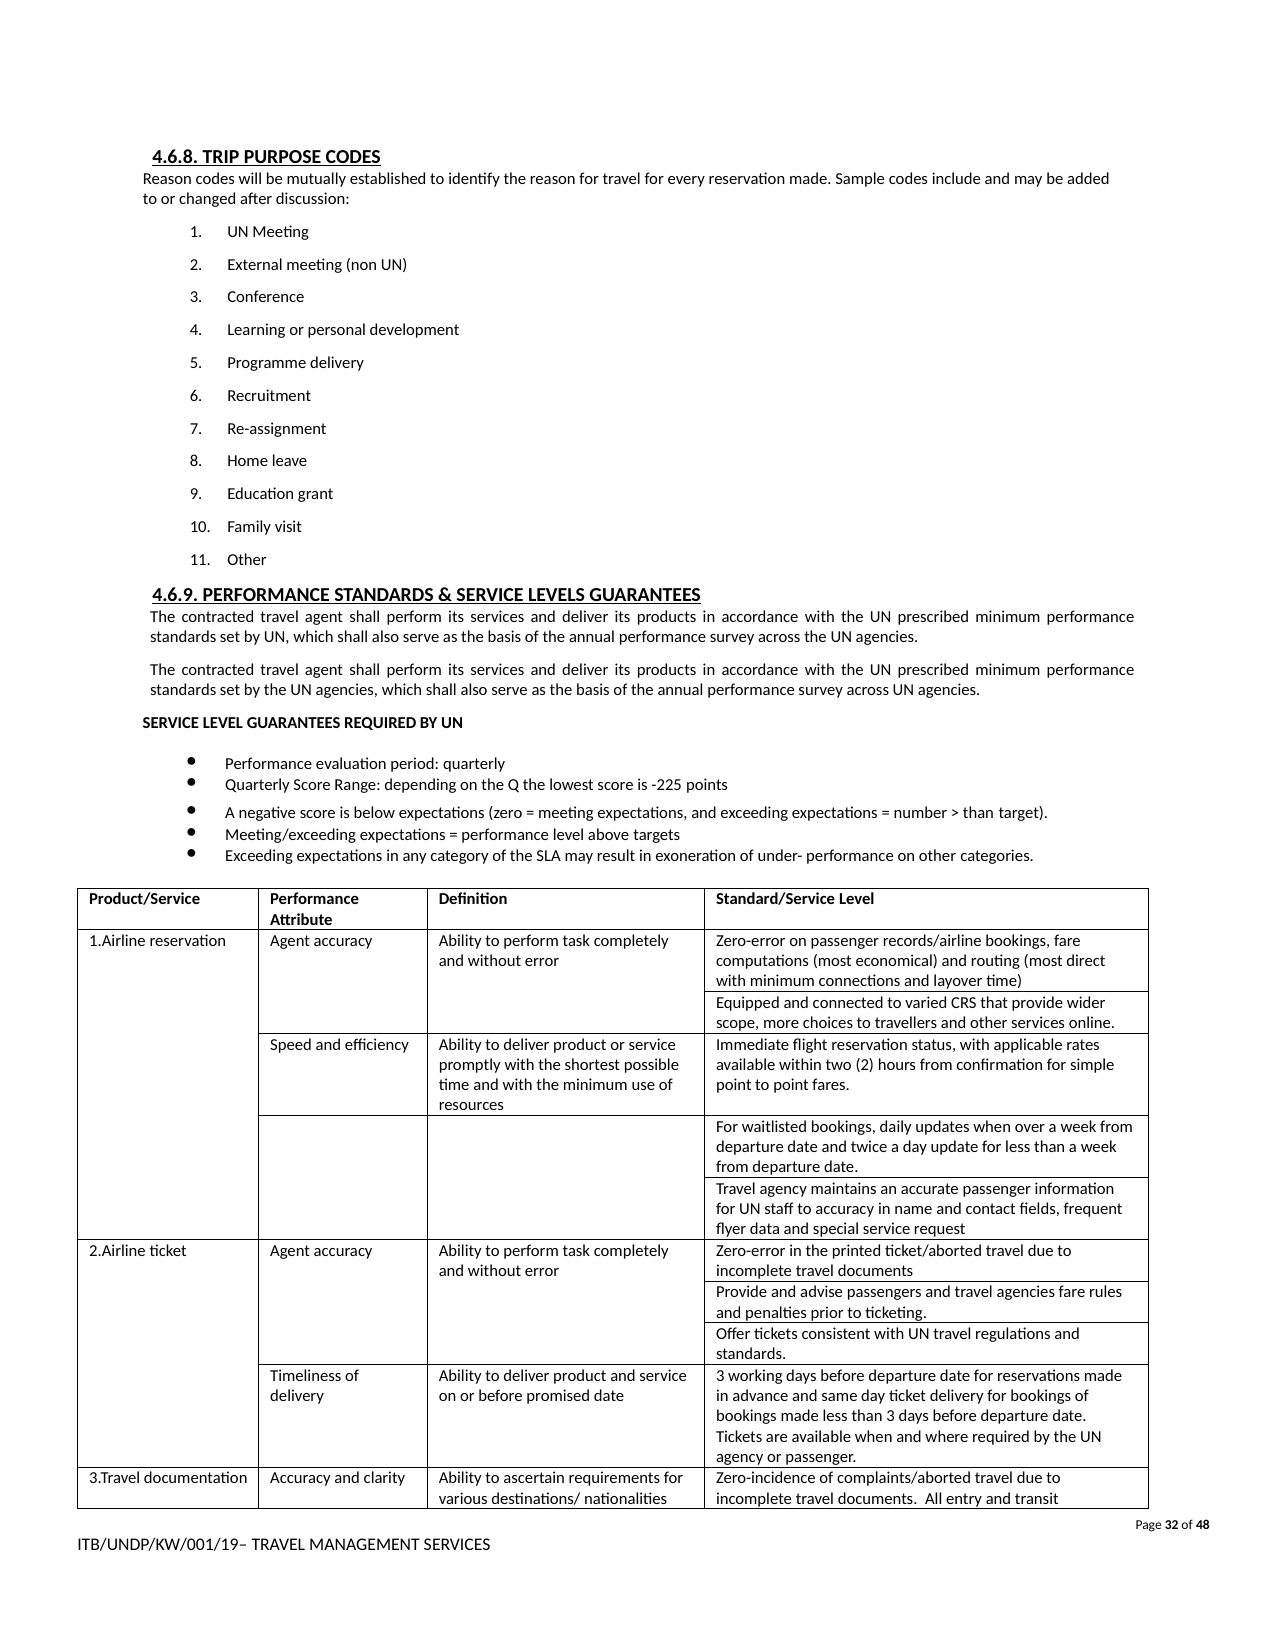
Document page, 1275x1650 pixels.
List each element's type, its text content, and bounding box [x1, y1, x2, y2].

table_cell [259, 1116, 427, 1239]
list Exceeding expectations in any category of the SLA may result in exoneration of under- performance on other categories. [187, 846, 1136, 867]
text Reason codes will be mutually established to identify the reason for travel for every reservation made. Sample codes include and may be added to or changed after discussion: [143, 168, 1126, 208]
list UN Meeting [189, 221, 1209, 241]
list Re-assignment [189, 418, 1209, 438]
table_header Performance Attribute [259, 889, 427, 929]
table_header Definition [428, 889, 704, 929]
list Meeting/exceeding expectations = performance level above targets [187, 825, 1209, 846]
table_cell Timeliness of delivery [259, 1365, 427, 1467]
table_cell Offer tickets consistent with UN travel regulations and standards. [705, 1323, 1148, 1364]
list Performance evaluation period: quarterly [187, 753, 1209, 774]
list Programme delivery [189, 352, 1209, 373]
table_cell Ability to deliver product or service promptly with the shortest possible time and with the minimum use of resources [428, 1034, 704, 1115]
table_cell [428, 1468, 704, 1508]
table_cell Speed and efficiency [259, 1034, 427, 1115]
list Quarterly Score Range: depending on the Q the lowest score is -225 points [187, 774, 1209, 795]
table_cell Ability to perform task completely and without error [428, 930, 704, 1033]
list Other [189, 549, 1209, 569]
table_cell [78, 1468, 258, 1508]
table_header Product/Service [78, 889, 258, 929]
text The contracted travel agent shall perform its services and deliver its products in accordance with the UN prescribed minimum performance standards set by UN, which shall also serve as the basis of the annual performance survey across the UN agencies. [150, 606, 1135, 647]
table_cell Ability to perform task completely and without error [428, 1240, 704, 1364]
list Conference [189, 287, 1209, 307]
table_cell Agent accuracy [259, 930, 427, 1033]
list Home leave [189, 451, 1209, 471]
table_cell 1.Airline reservation [78, 930, 258, 1239]
list Family visit [189, 516, 1209, 537]
list Education grant [189, 483, 1209, 504]
table_cell Provide and advise passengers and travel agencies fare rules and penalties prior to ticketing. [705, 1282, 1148, 1322]
table_cell 3 working days before departure date for reservations made in advance and same day ticket delivery for bookings of bookings made less than 3 days before departure date. Tickets are available when and where required by the UN agency or passenger. [705, 1365, 1148, 1467]
list External meeting (non UN) [189, 254, 1209, 274]
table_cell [705, 1468, 1148, 1508]
table_cell Agent accuracy [259, 1240, 427, 1364]
table_header Standard/Service Level [705, 889, 1148, 929]
table_cell Zero-error in the printed ticket/aborted travel due to incomplete travel documents [705, 1240, 1148, 1281]
list Learning or personal development [189, 319, 1209, 340]
table_cell Immediate flight reservation status, with applicable rates available within two (2) hours from confirmation for simple point to point fares. [705, 1034, 1148, 1115]
table_cell Ability to deliver product and service on or before promised date [428, 1365, 704, 1467]
table_cell Travel agency maintains an accurate passenger information for UN staff to accuracy in name and contact fields, frequent flyer data and special service request [705, 1178, 1148, 1239]
subtitle 4.6.8. TRIP PURPOSE CODES [152, 144, 1209, 168]
list Recruitment [189, 385, 1209, 405]
list A negative score is below expectations (zero = meeting expectations, and exceeding expectations = number > than target). [187, 796, 1135, 824]
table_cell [259, 1468, 427, 1508]
list SERVICE LEVEL GUARANTEES REQUIRED BY UN [139, 712, 1209, 733]
text The contracted travel agent shall perform its services and deliver its products in accordance with the UN prescribed minimum performance standards set by the UN agencies, which shall also serve as the basis of the annual performance survey across UN agencies. [150, 659, 1136, 700]
table_cell 2.Airline ticket [78, 1240, 258, 1467]
subtitle 4.6.9. PERFORMANCE STANDARDS & SERVICE LEVELS GUARANTEES [152, 582, 1209, 606]
table_cell Equipped and connected to varied CRS that provide wider scope, more choices to travellers and other services online. [705, 992, 1148, 1033]
table_cell [428, 1116, 704, 1239]
table_cell Zero-error on passenger records/airline bookings, fare computations (most economical) and routing (most direct with minimum connections and layover time) [705, 930, 1148, 991]
table_cell For waitlisted bookings, daily updates when over a week from departure date and twice a day update for less than a week from departure date. [705, 1116, 1148, 1177]
